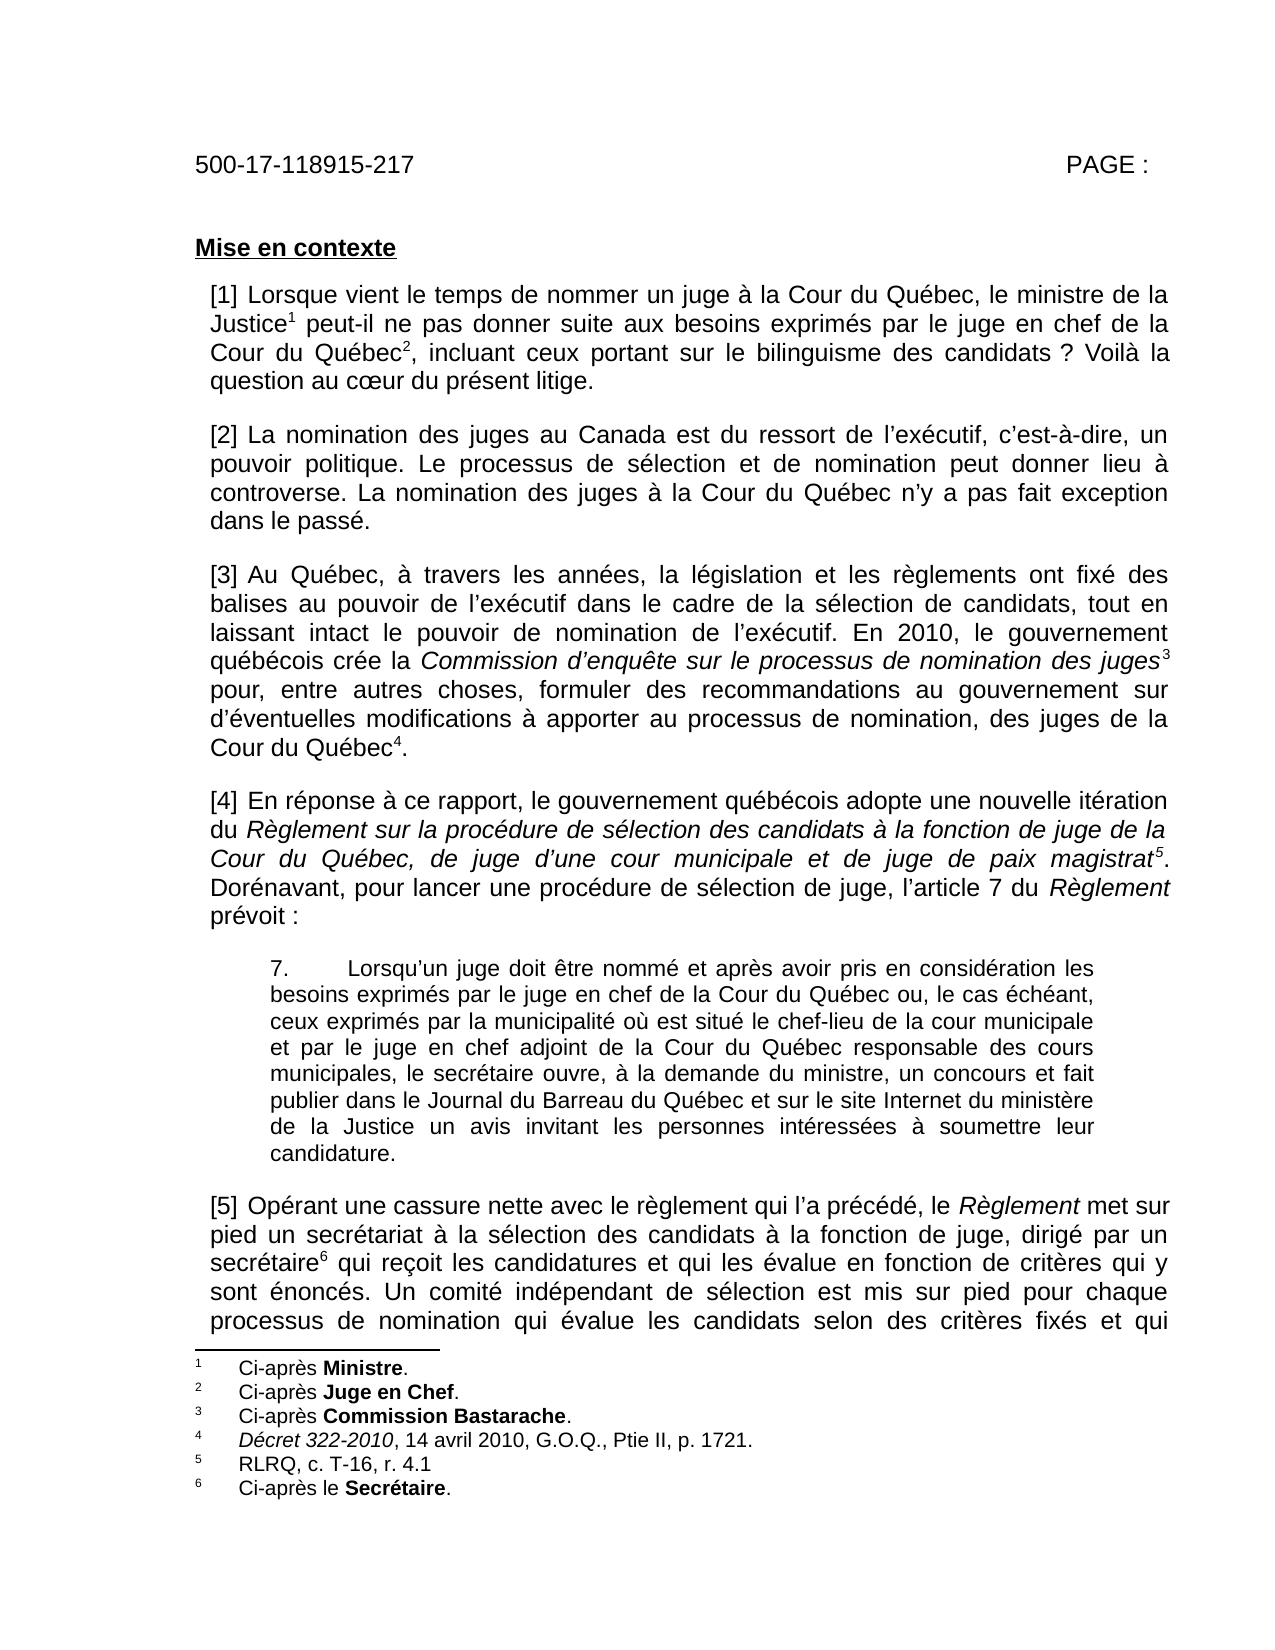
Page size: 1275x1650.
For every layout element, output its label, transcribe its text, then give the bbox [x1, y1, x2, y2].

subtitle Mise en contexte [195, 232, 1170, 261]
text En réponse à ce rapport, le gouvernement québécois adopte une nouvelle itération du Règlement sur la procédure de sélection des candidats à la fonction de juge de la Cour du Québec, de juge d’une cour municipale et de juge de paix magistrat. Dorénavant, pour lancer une procédure de sélection de juge, l’article 7 du Règlement prévoit : [210, 786, 1170, 930]
text 7. Lorsqu’un juge doit être nommé et après avoir pris en considération les besoins exprimés par le juge en chef de la Cour du Québec ou, le cas échéant, ceux exprimés par la municipalité où est situé le chef-lieu de la cour municipale et par le juge en chef adjoint de la Cour du Québec responsable des cours municipales, le secrétaire ouvre, à la demande du ministre, un concours et fait publier dans le Journal du Barreau du Québec et sur le site Internet du ministère de la Justice un avis invitant les personnes intéressées à soumettre leur candidature. [270, 955, 1095, 1166]
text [210, 1191, 1170, 1334]
text La nomination des juges au Canada est du ressort de l’exécutif, c’est-à-dire, un pouvoir politique. Le processus de sélection et de nomination peut donner lieu à controverse. La nomination des juges à la Cour du Québec n’y a pas fait exception dans le passé. [210, 420, 1170, 535]
text Lorsque vient le temps de nommer un juge à la Cour du Québec, le ministre de la Justice peut-il ne pas donner suite aux besoins exprimés par le juge en chef de la Cour du Québec, incluant ceux portant sur le bilinguisme des candidats ? Voilà la question au cœur du présent litige. [210, 280, 1170, 395]
text Au Québec, à travers les années, la législation et les règlements ont fixé des balises au pouvoir de l’exécutif dans le cadre de la sélection de candidats, tout en laissant intact le pouvoir de nomination de l’exécutif. En 2010, le gouvernement québécois crée la Commission d’enquête sur le processus de nomination des juges pour, entre autres choses, formuler des recommandations au gouvernement sur d’éventuelles modifications à apporter au processus de nomination, des juges de la Cour du Québec. [210, 560, 1170, 761]
